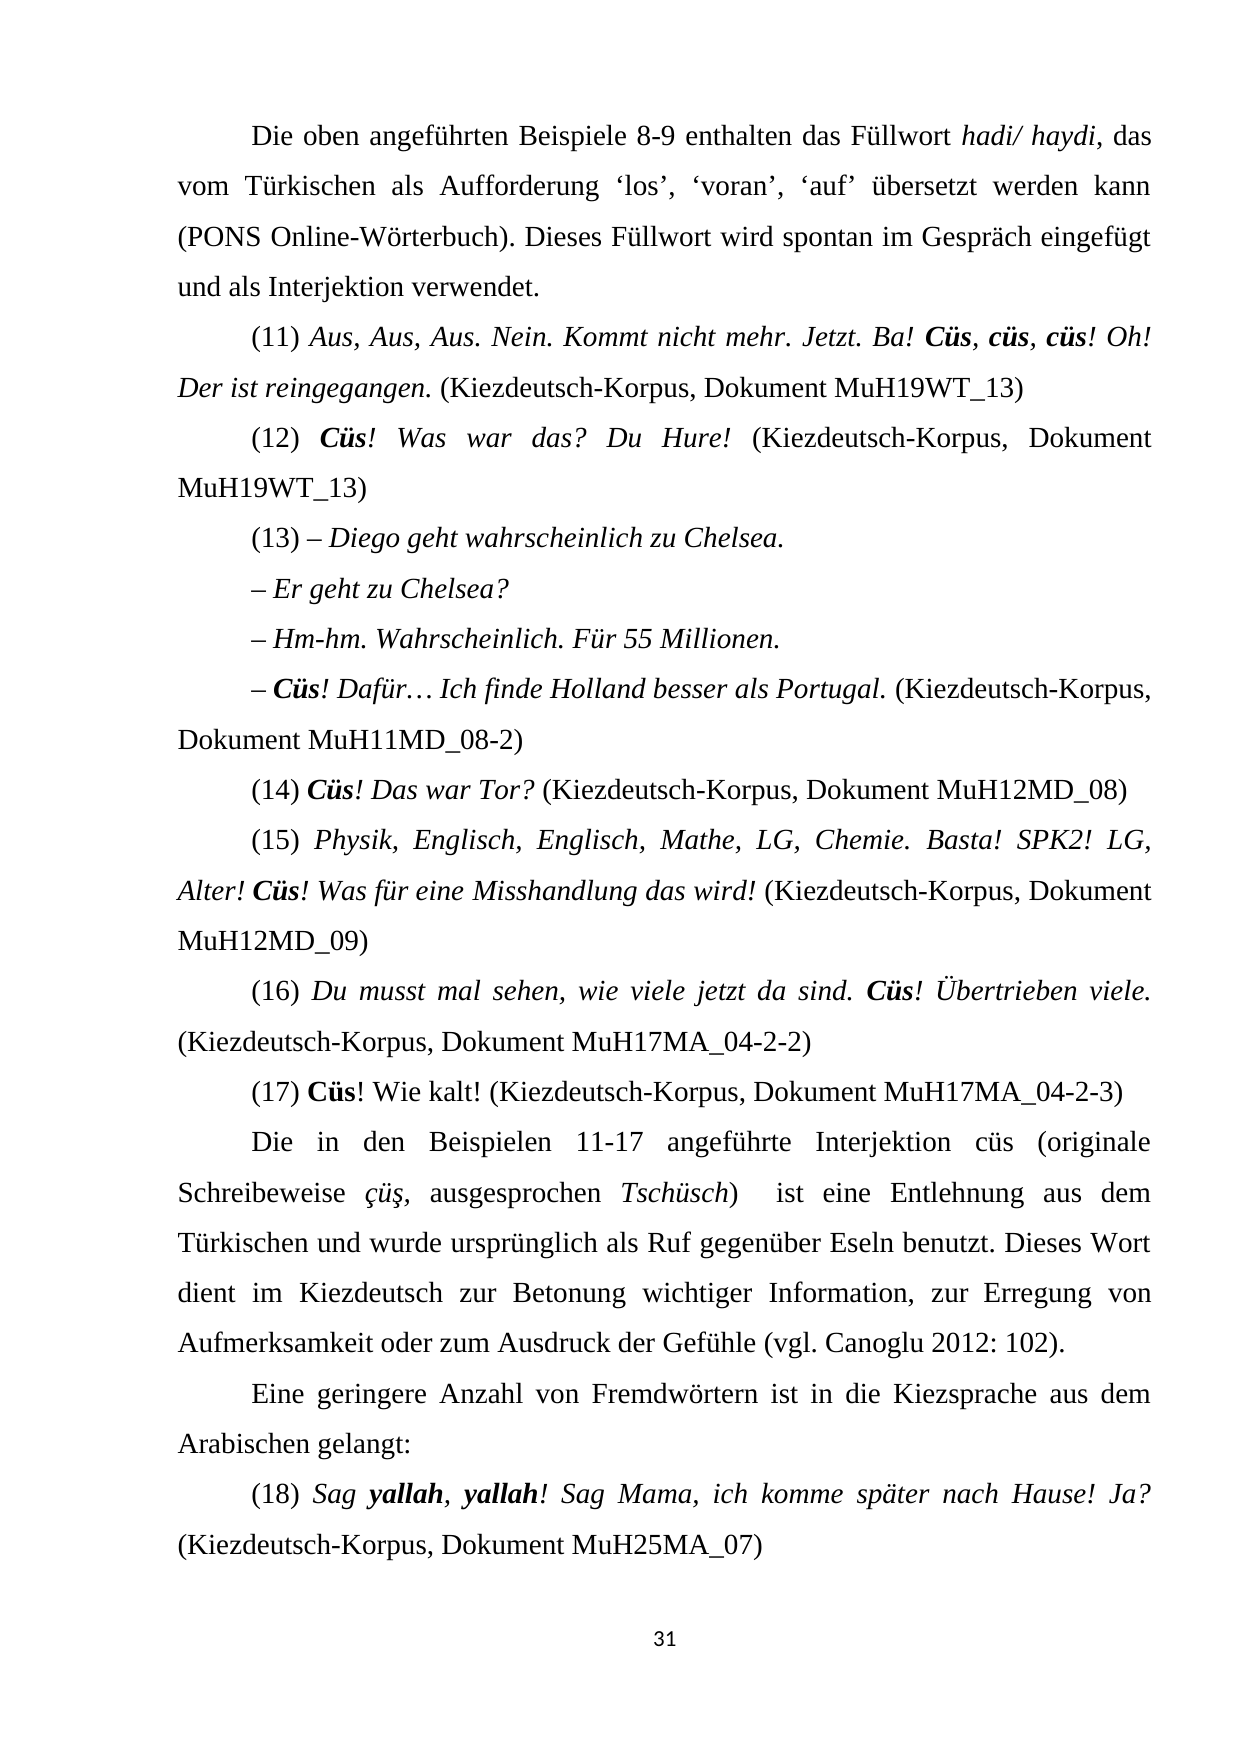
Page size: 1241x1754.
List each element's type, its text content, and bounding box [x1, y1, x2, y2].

text (12) Cüs! Was war das? Du Hure! (Kiezdeutsch-Korpus, Dokument MuH19WT_13) [177, 420, 1152, 504]
text – Hm-hm. Wahrscheinlich. Für 55 Millionen. [177, 621, 1152, 655]
text Eine geringere Anzahl von Fremdwörtern ist in die Kiezsprache aus dem Arabischen gelangt: [177, 1376, 1152, 1460]
text – Er geht zu Chelsea? [177, 571, 1152, 604]
text (14) Cüs! Das war Tor? (Kiezdeutsch-Korpus, Dokument MuH12MD_08) [177, 772, 1152, 806]
text (11) Aus, Aus, Aus. Nein. Kommt nicht mehr. Jetzt. Ba! Cüs, cüs, cüs! Oh! Der ist reingegangen. (Kiezdeutsch-Korpus, Dokument MuH19WT_13) [177, 319, 1152, 403]
text (13) – Diego geht wahrscheinlich zu Chelsea. [177, 521, 1152, 554]
text (17) Cüs! Wie kalt! (Kiezdeutsch-Korpus, Dokument MuH17MA_04-2-3) [177, 1074, 1152, 1108]
text (16) Du musst mal sehen, wie viele jetzt da sind. Cüs! Übertrieben viele. (Kiezdeutsch-Korpus, Dokument MuH17MA_04-2-2) [177, 973, 1152, 1057]
text Die oben angeführten Beispiele 8-9 enthalten das Füllwort hadi/ haydi, das vom Türkischen als Aufforderung ‘los’, ‘voran’, ‘auf’ übersetzt werden kann (PONS Online-Wörterbuch). Dieses Füllwort wird spontan im Gespräch eingefügt und als Interjektion verwendet. [177, 118, 1152, 303]
text Die in den Beispielen 11-17 angeführte Interjektion cüs (originale Schreibeweise çüş, ausgesprochen Tschüsch) ist eine Entlehnung aus dem Türkischen und wurde ursprünglich als Ruf gegenüber Eseln benutzt. Dieses Wort dient im Kiezdeutsch zur Betonung wichtiger Information, zur Erregung von Aufmerksamkeit oder zum Ausdruck der Gefühle (vgl. Canoglu 2012: 102). [177, 1124, 1152, 1359]
text (15) Physik, Englisch, Englisch, Mathe, LG, Chemie. Basta! SPK2! LG, Alter! Cüs! Was für eine Misshandlung das wird! (Kiezdeutsch-Korpus, Dokument MuH12MD_09) [177, 822, 1152, 957]
text (18) Sag yallah, yallah! Sag Mama, ich komme später nach Hause! Ja? (Kiezdeutsch-Korpus, Dokument MuH25MA_07) [177, 1477, 1152, 1560]
text – Cüs! Dafür… Ich finde Holland besser als Portugal. (Kiezdeutsch-Korpus, Dokument MuH11MD_08-2) [177, 672, 1152, 755]
